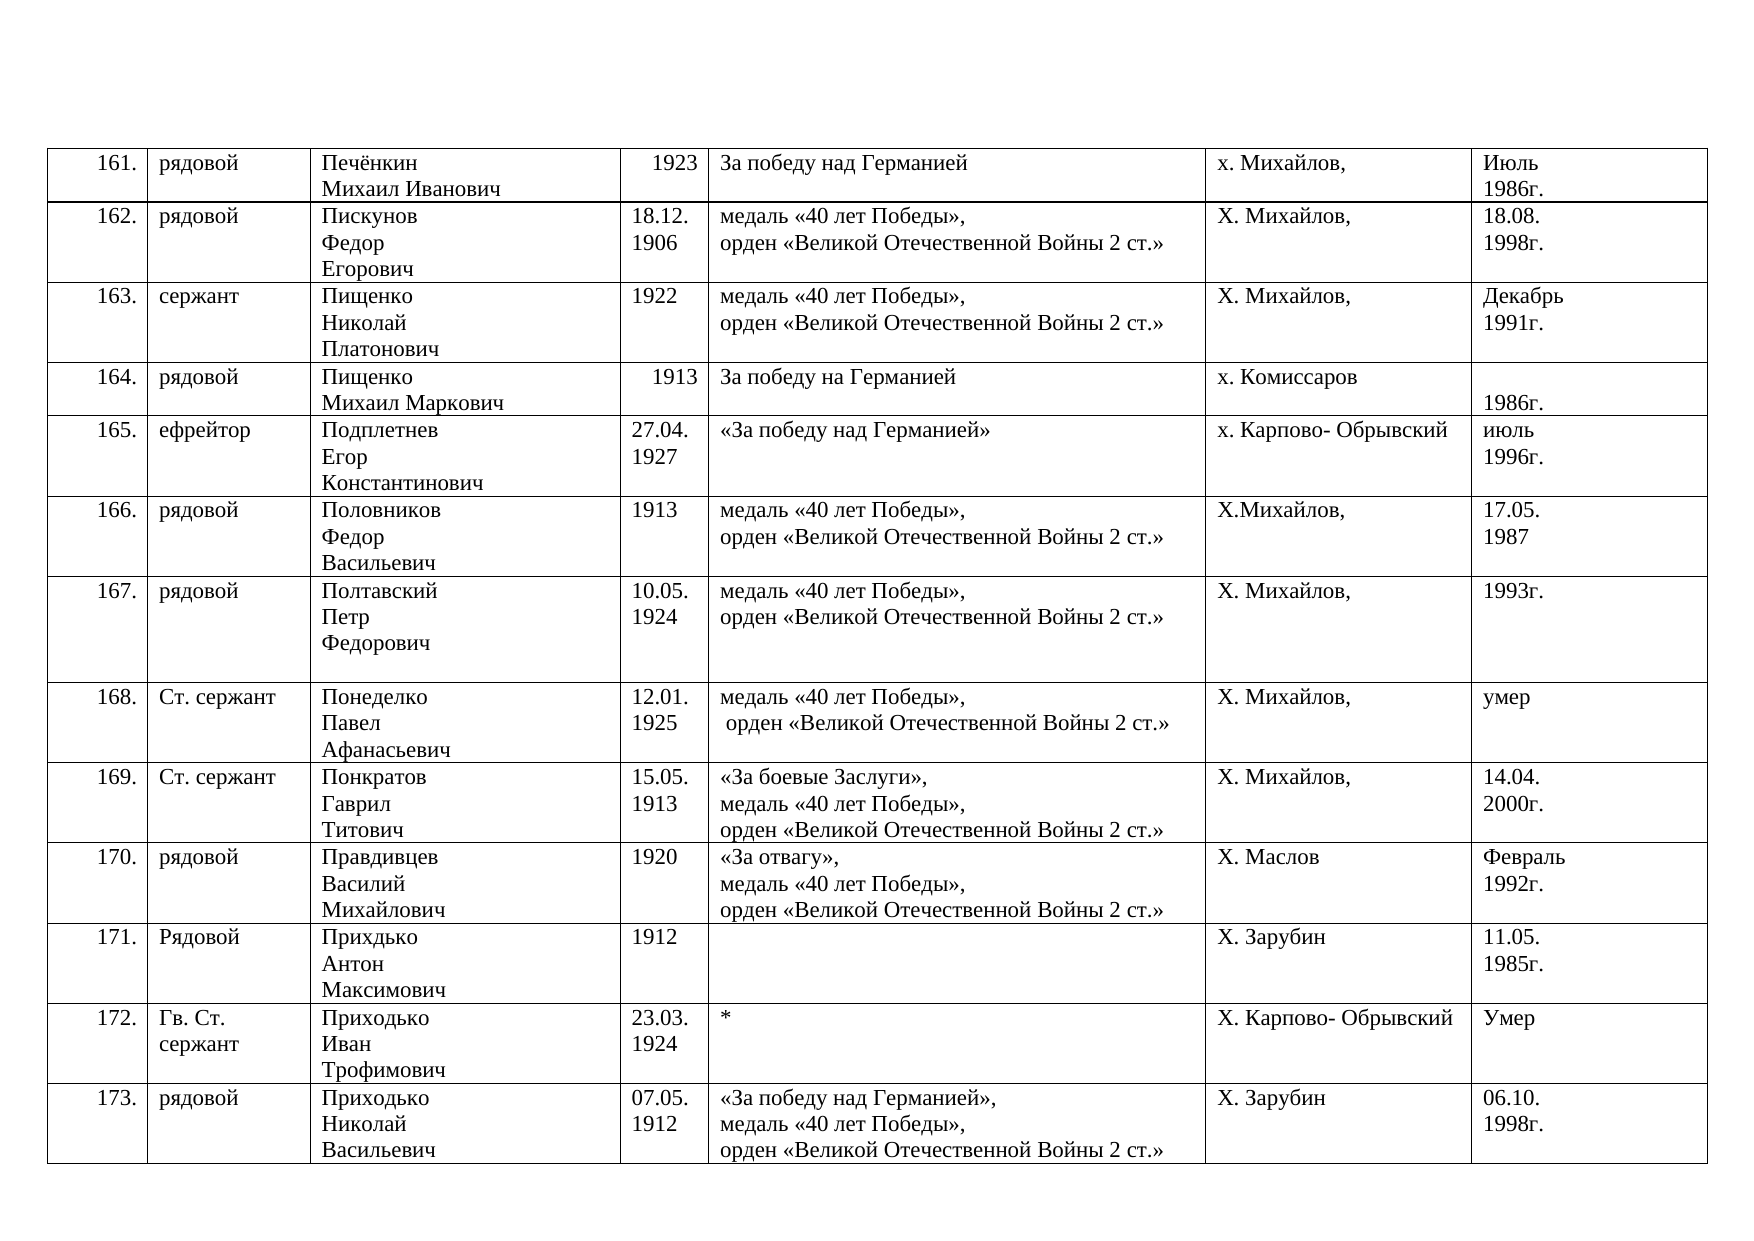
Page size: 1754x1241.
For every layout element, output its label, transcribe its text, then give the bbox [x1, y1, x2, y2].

table_cell Ст. сержант [148, 763, 310, 842]
table_cell Приходько Николай Васильевич [311, 1084, 620, 1163]
table_cell «За отвагу», медаль «40 лет Победы», орден «Великой Отечественной Войны 2 ст.» [709, 843, 1205, 922]
table_cell Прихдько Антон Максимович [311, 924, 620, 1002]
table_cell [48, 843, 147, 922]
table_cell Понкратов Гаврил Титович [311, 763, 620, 842]
table_cell 1913 [621, 497, 708, 576]
table_cell 1912 [621, 924, 708, 1002]
table_cell Х. Михайлов, [1206, 683, 1471, 762]
table_cell [48, 203, 147, 282]
table_cell рядовой [148, 149, 310, 201]
table_cell умер [1472, 683, 1707, 762]
table_cell [48, 924, 147, 1002]
table_cell Х. Зарубин [1206, 924, 1471, 1002]
table_cell 06.10. 1998г. [1472, 1084, 1707, 1163]
table_cell За победу на Германией [709, 363, 1205, 415]
table_cell Половников Федор Васильевич [311, 497, 620, 576]
table_cell 1922 [621, 283, 708, 362]
table_cell Печёнкин Михаил Иванович [311, 149, 620, 201]
table_cell х. Карпово- Обрывский [1206, 416, 1471, 496]
table_cell Пискунов Федор Егорович [311, 203, 620, 282]
table_cell Х. Михайлов, [1206, 577, 1471, 682]
table_cell Ст. сержант [148, 683, 310, 762]
table_cell Умер [1472, 1004, 1707, 1083]
table_cell Гв. Ст. сержант [148, 1004, 310, 1083]
table_cell ефрейтор [148, 416, 310, 496]
table_cell [709, 924, 1205, 1002]
table_cell [48, 283, 147, 362]
table_cell Февраль 1992г. [1472, 843, 1707, 922]
table_cell [48, 416, 147, 496]
table_cell июль 1996г. [1472, 416, 1707, 496]
table_cell 07.05. 1912 [621, 1084, 708, 1163]
table_cell [48, 1084, 147, 1163]
table_cell рядовой [148, 577, 310, 682]
table_cell Пищенко Михаил Маркович [311, 363, 620, 415]
table_cell Х. Михайлов, [1206, 203, 1471, 282]
table_cell Х. Михайлов, [1206, 763, 1471, 842]
table_cell х. Комиссаров [1206, 363, 1471, 415]
table_cell х. Михайлов, [1206, 149, 1471, 201]
table_cell * [709, 1004, 1205, 1083]
table_cell Х. Зарубин [1206, 1084, 1471, 1163]
table_cell 10.05. 1924 [621, 577, 708, 682]
table_cell 1993г. [1472, 577, 1707, 682]
table_cell 23.03. 1924 [621, 1004, 708, 1083]
table_cell [48, 1004, 147, 1083]
table_cell Х. Карпово- Обрывский [1206, 1004, 1471, 1083]
table_cell рядовой [148, 1084, 310, 1163]
table_cell Приходько Иван Трофимович [311, 1004, 620, 1083]
table_cell Рядовой [148, 924, 310, 1002]
table_cell Х.Михайлов, [1206, 497, 1471, 576]
table_cell «За победу над Германией» [709, 416, 1205, 496]
table_cell [48, 577, 147, 682]
table_cell 1920 [621, 843, 708, 922]
table_cell 27.04. 1927 [621, 416, 708, 496]
table_cell 18.12. 1906 [621, 203, 708, 282]
table_cell 1913 [621, 363, 708, 415]
table_cell [48, 363, 147, 415]
table_cell 12.01. 1925 [621, 683, 708, 762]
table_cell сержант [148, 283, 310, 362]
table_cell рядовой [148, 497, 310, 576]
table_cell Подплетнев Егор Константинович [311, 416, 620, 496]
table_cell [48, 683, 147, 762]
table_cell Июль 1986г. [1472, 149, 1707, 201]
table_cell Правдивцев Василий Михайлович [311, 843, 620, 922]
table_cell «За боевые Заслуги», медаль «40 лет Победы», орден «Великой Отечественной Войны 2 ст.» [709, 763, 1205, 842]
table_cell [48, 149, 147, 201]
table_cell 14.04. 2000г. [1472, 763, 1707, 842]
table_cell 18.08. 1998г. [1472, 203, 1707, 282]
table_cell медаль «40 лет Победы», орден «Великой Отечественной Войны 2 ст.» [709, 283, 1205, 362]
table_cell 15.05. 1913 [621, 763, 708, 842]
table_cell рядовой [148, 843, 310, 922]
table_cell 1923 [621, 149, 708, 201]
table_cell «За победу над Германией», медаль «40 лет Победы», орден «Великой Отечественной Войны 2 ст.» [709, 1084, 1205, 1163]
table_cell [48, 763, 147, 842]
table_cell 11.05. 1985г. [1472, 924, 1707, 1002]
table_cell Полтавский Петр Федорович [311, 577, 620, 682]
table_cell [709, 203, 1205, 282]
table_cell Пищенко Николай Платонович [311, 283, 620, 362]
table_cell 17.05. 1987 [1472, 497, 1707, 576]
table_cell медаль «40 лет Победы», орден «Великой Отечественной Войны 2 ст.» [709, 683, 1205, 762]
table_cell Х. Михайлов, [1206, 283, 1471, 362]
table_cell За победу над Германией [709, 149, 1205, 201]
table_cell 1986г. [1472, 363, 1707, 415]
table_cell Понеделко Павел Афанасьевич [311, 683, 620, 762]
table_cell рядовой [148, 203, 310, 282]
table_cell Декабрь 1991г. [1472, 283, 1707, 362]
table_cell медаль «40 лет Победы», орден «Великой Отечественной Войны 2 ст.» [709, 497, 1205, 576]
table_cell [48, 497, 147, 576]
table_cell медаль «40 лет Победы», орден «Великой Отечественной Войны 2 ст.» [709, 577, 1205, 682]
table_cell Х. Маслов [1206, 843, 1471, 922]
table_cell рядовой [148, 363, 310, 415]
